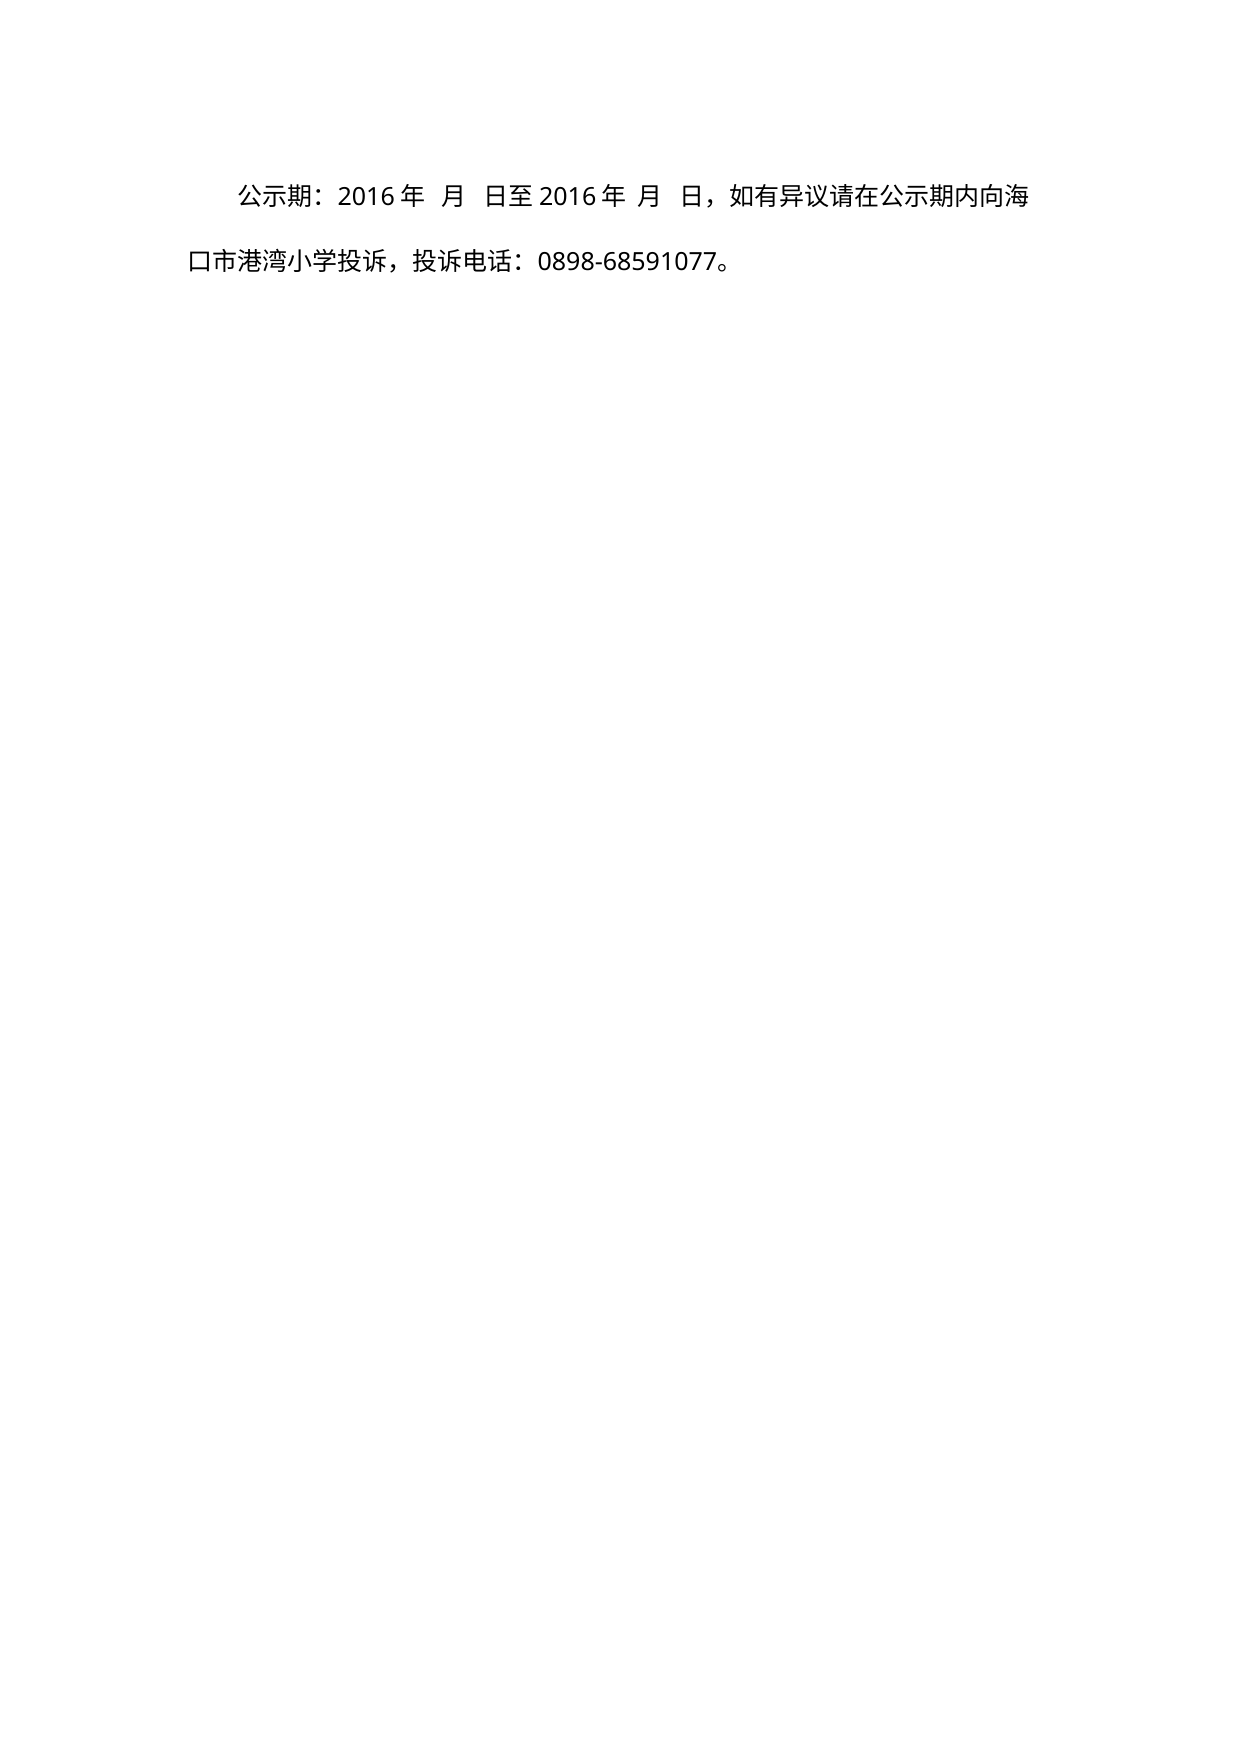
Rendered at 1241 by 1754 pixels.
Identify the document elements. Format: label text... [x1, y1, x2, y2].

text 公示期：2016年 月 日至 2016年 月 日，如有异议请在公示期内向海口市港湾小学投诉，投诉电话：0898-68591077。 [187, 162, 1053, 292]
